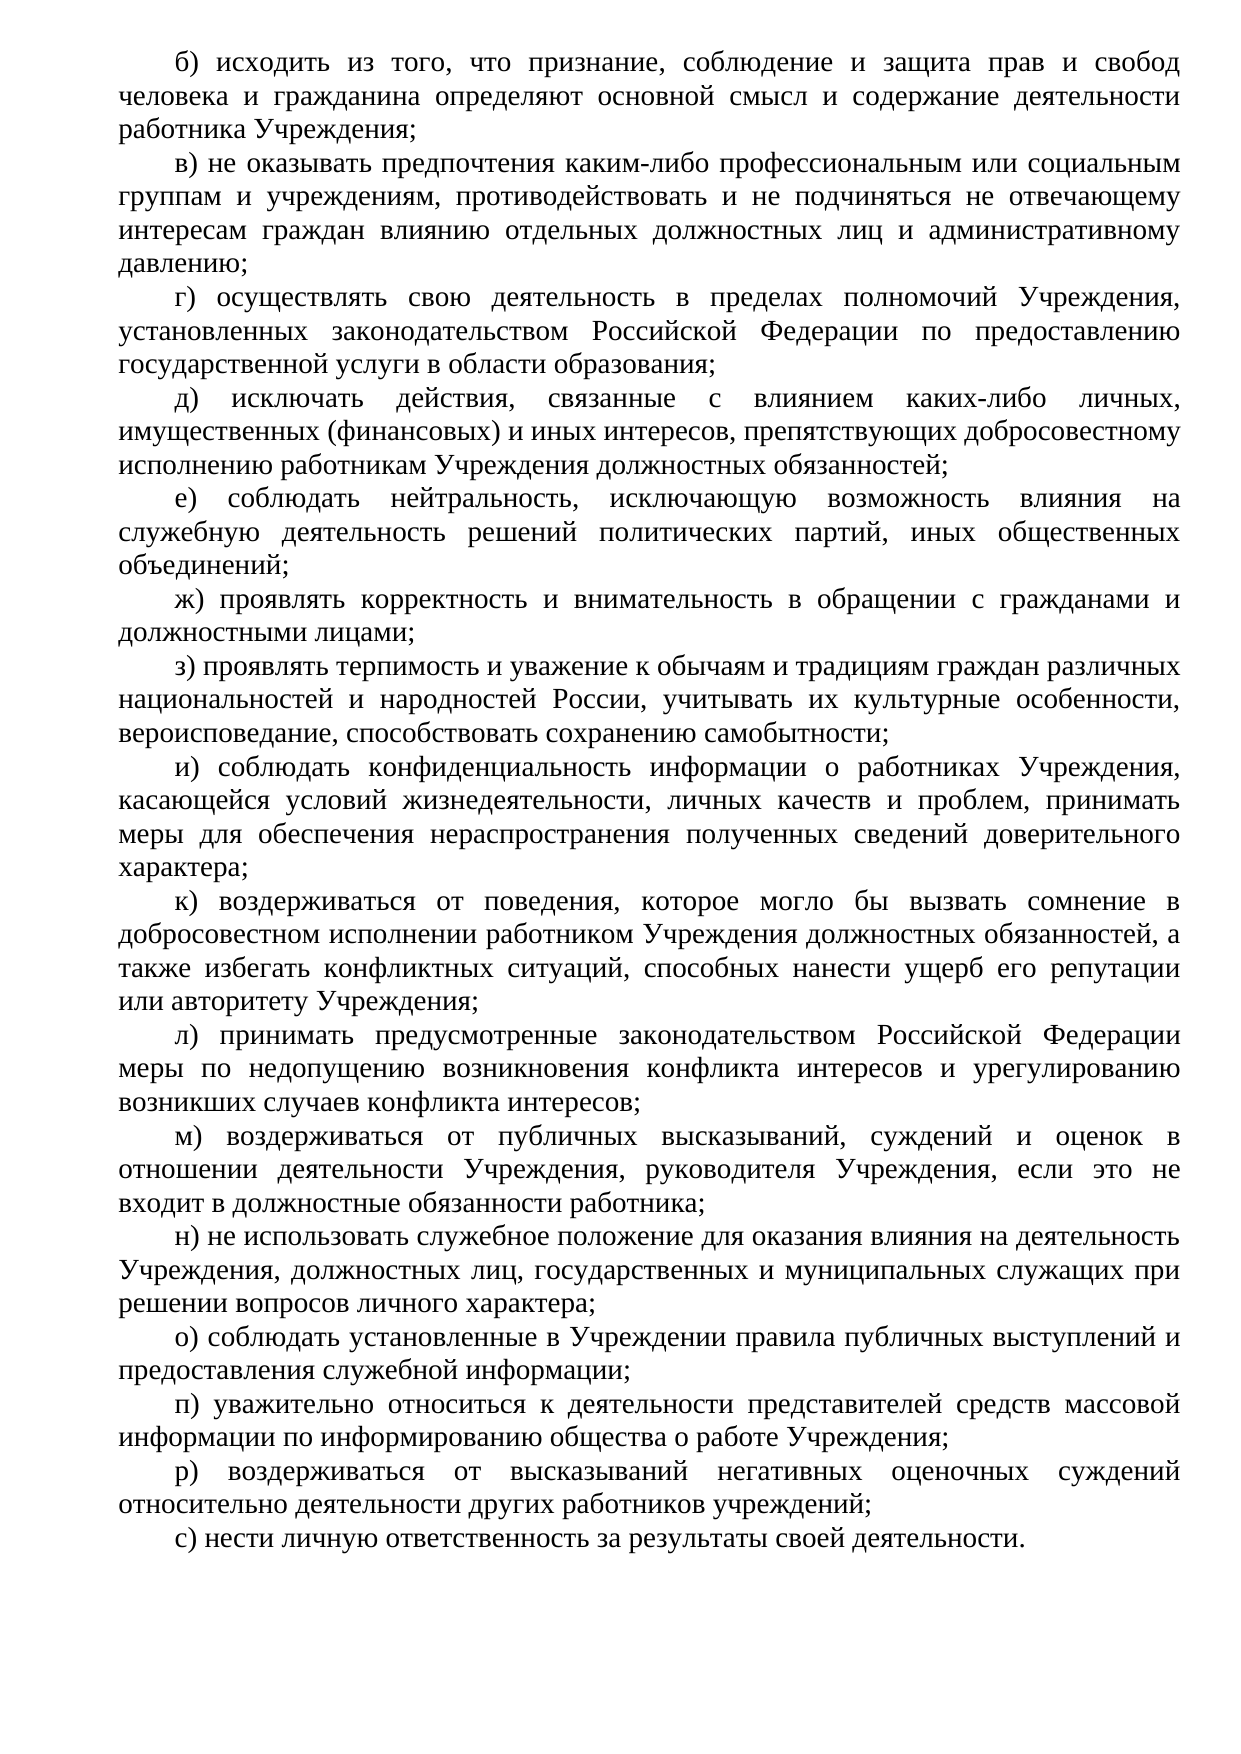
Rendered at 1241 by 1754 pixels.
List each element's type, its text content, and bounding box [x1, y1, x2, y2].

text б) исходить из того, что признание, соблюдение и защита прав и свобод человека и гражданина определяют основной смысл и содержание деятельности работника Учреждения; [118, 44, 1181, 145]
text и) соблюдать конфиденциальность информации о работниках Учреждения, касающейся условий жизнедеятельности, личных качеств и проблем, принимать меры для обеспечения нераспространения полученных сведений доверительного характера; [118, 749, 1181, 883]
text д) исключать действия, связанные с влиянием каких-либо личных, имущественных (финансовых) и иных интересов, препятствующих добросовестному исполнению работникам Учреждения должностных обязанностей; [118, 380, 1181, 480]
text ж) проявлять корректность и внимательность в обращении с гражданами и должностными лицами; [118, 581, 1181, 648]
text с) нести личную ответственность за результаты своей деятельности. [118, 1520, 1181, 1554]
text о) соблюдать установленные в Учреждении правила публичных выступлений и предоставления служебной информации; [118, 1319, 1181, 1386]
text з) проявлять терпимость и уважение к обычаям и традициям граждан различных национальностей и народностей России, учитывать их культурные особенности, вероисповедание, способствовать сохранению самобытности; [118, 648, 1181, 749]
text г) осуществлять свою деятельность в пределах полномочий Учреждения, установленных законодательством Российской Федерации по предоставлению государственной услуги в области образования; [118, 279, 1181, 380]
text к) воздерживаться от поведения, которое могло бы вызвать сомнение в добросовестном исполнении работником Учреждения должностных обязанностей, а также избегать конфликтных ситуаций, способных нанести ущерб его репутации или авторитету Учреждения; [118, 883, 1181, 1017]
text р) воздерживаться от высказываний негативных оценочных суждений относительно деятельности других работников учреждений; [118, 1453, 1181, 1520]
text л) принимать предусмотренные законодательством Российской Федерации меры по недопущению возникновения конфликта интересов и урегулированию возникших случаев конфликта интересов; [118, 1017, 1181, 1118]
text м) воздерживаться от публичных высказываний, суждений и оценок в отношении деятельности Учреждения, руководителя Учреждения, если это не входит в должностные обязанности работника; [118, 1118, 1181, 1218]
text в) не оказывать предпочтения каким-либо профессиональным или социальным группам и учреждениям, противодействовать и не подчиняться не отвечающему интересам граждан влиянию отдельных должностных лиц и административному давлению; [118, 145, 1181, 279]
text н) не использовать служебное положение для оказания влияния на деятельность Учреждения, должностных лиц, государственных и муниципальных служащих при решении вопросов личного характера; [118, 1218, 1181, 1319]
text е) соблюдать нейтральность, исключающую возможность влияния на служебную деятельность решений политических партий, иных общественных объединений; [118, 480, 1181, 581]
text п) уважительно относиться к деятельности представителей средств массовой информации по информированию общества о работе Учреждения; [118, 1386, 1181, 1453]
